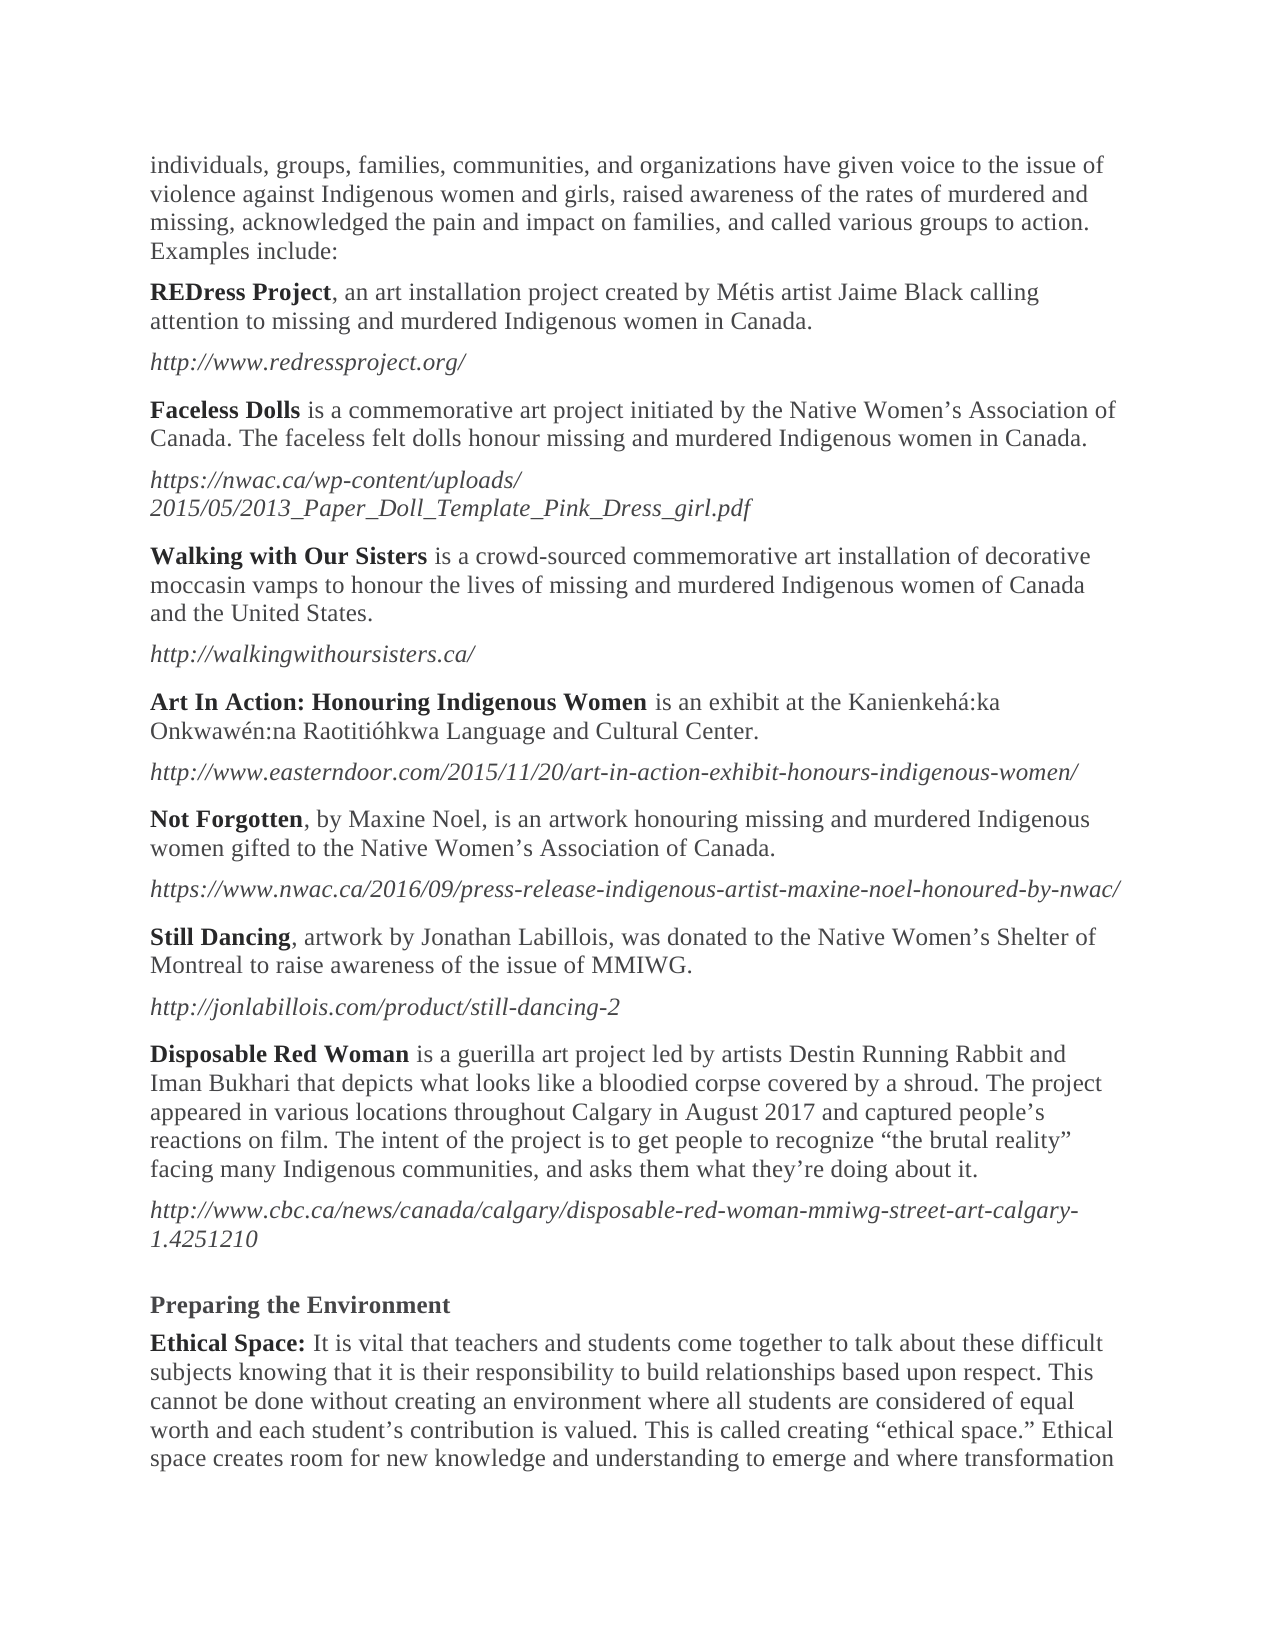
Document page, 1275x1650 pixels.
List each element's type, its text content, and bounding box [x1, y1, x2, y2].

text Preparing the Environment [150, 1290, 1125, 1319]
text http://www.redressproject.org/ [150, 347, 1125, 376]
text Still Dancing, artwork by Jonathan Labillois, was donated to the Native Women’s Shelter of Montreal to raise awareness of the issue of MMIWG. [150, 922, 1125, 979]
text http://jonlabillois.com/product/still-dancing-2 [150, 992, 1125, 1021]
text Art In Action: Honouring Indigenous Women is an exhibit at the Kanienkehá:ka Onkwawén:na Raotitióhkwa Language and Cultural Center. [150, 687, 1125, 744]
text http://www.easterndoor.com/2015/11/20/art-in-action-exhibit-honours-indigenous-women/ [150, 757, 1125, 786]
text http://walkingwithoursisters.ca/ [150, 639, 1125, 668]
text Disposable Red Woman is a guerilla art project led by artists Destin Running Rabbit and Iman Bukhari that depicts what looks like a bloodied corpse covered by a shroud. The project appeared in various locations throughout Calgary in August 2017 and captured people’s reactions on film. The intent of the project is to get people to recognize “the brutal reality” facing many Indigenous communities, and asks them what they’re doing about it. [150, 1039, 1125, 1183]
text http://www.cbc.ca/news/canada/calgary/disposable-red-woman-mmiwg-street-art-calgary-1.4251210 [150, 1195, 1125, 1253]
text Walking with Our Sisters is a crowd-sourced commemorative art installation of decorative moccasin vamps to honour the lives of missing and murdered Indigenous women of Canada and the United States. [150, 541, 1125, 627]
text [150, 1328, 1125, 1472]
text Faceless Dolls is a commemorative art project initiated by the Native Women’s Association of Canada. The faceless felt dolls honour missing and murdered Indigenous women in Canada. [150, 395, 1125, 452]
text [150, 150, 1125, 265]
text https://www.nwac.ca/2016/09/press-release-indigenous-artist-maxine-noel-honoured-by-nwac/ [150, 874, 1125, 903]
text REDress Project, an art installation project created by Métis artist Jaime Black calling attention to missing and murdered Indigenous women in Canada. [150, 277, 1125, 335]
text Not Forgotten, by Maxine Noel, is an artwork honouring missing and murdered Indigenous women gifted to the Native Women’s Association of Canada. [150, 804, 1125, 862]
text https://nwac.ca/wp-content/uploads/2015/05/2013_Paper_Doll_Template_Pink_Dress_girl.pdf [150, 465, 1125, 522]
